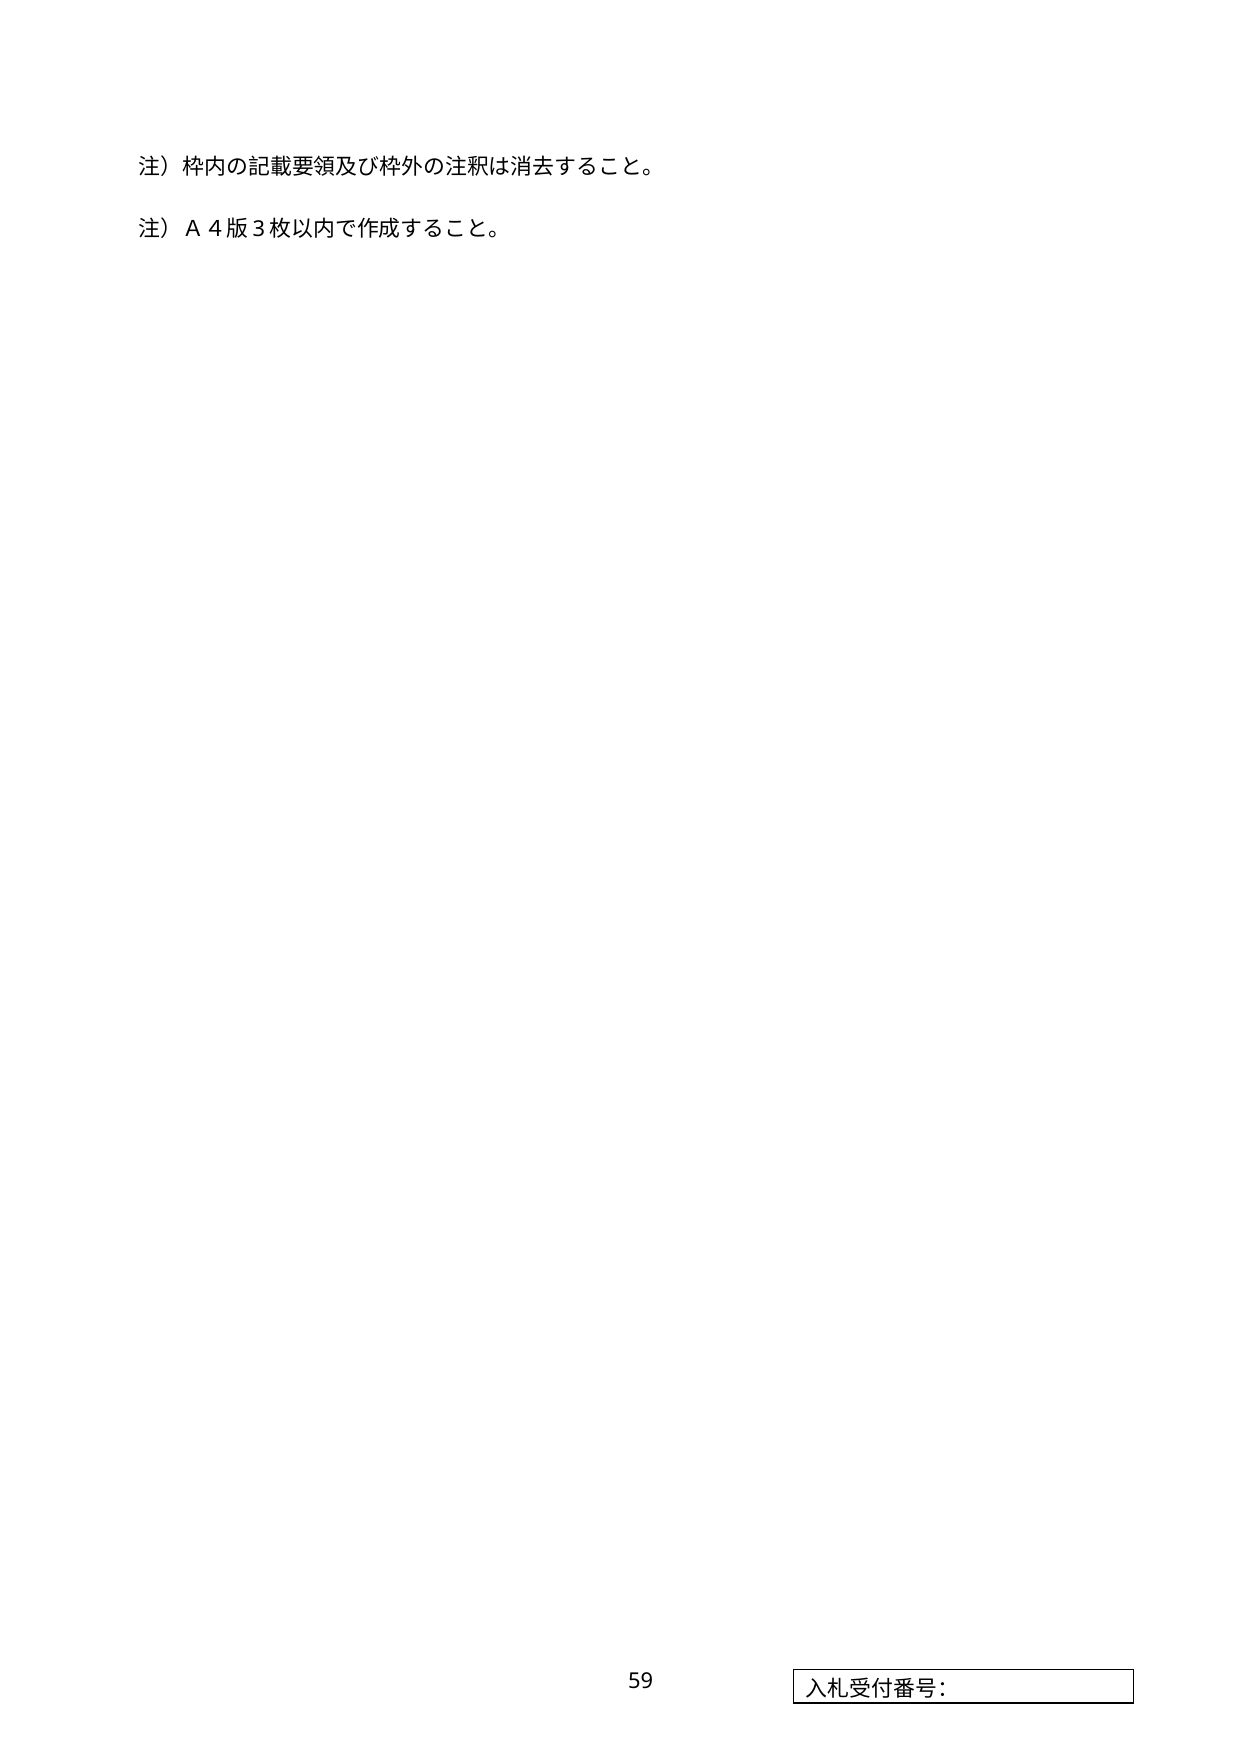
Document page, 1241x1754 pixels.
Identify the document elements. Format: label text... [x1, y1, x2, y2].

text 注）枠内の記載要領及び枠外の注釈は消去すること。 [139, 134, 1136, 196]
text 注）Ａ４版3枚以内で作成すること。 [139, 196, 1136, 258]
